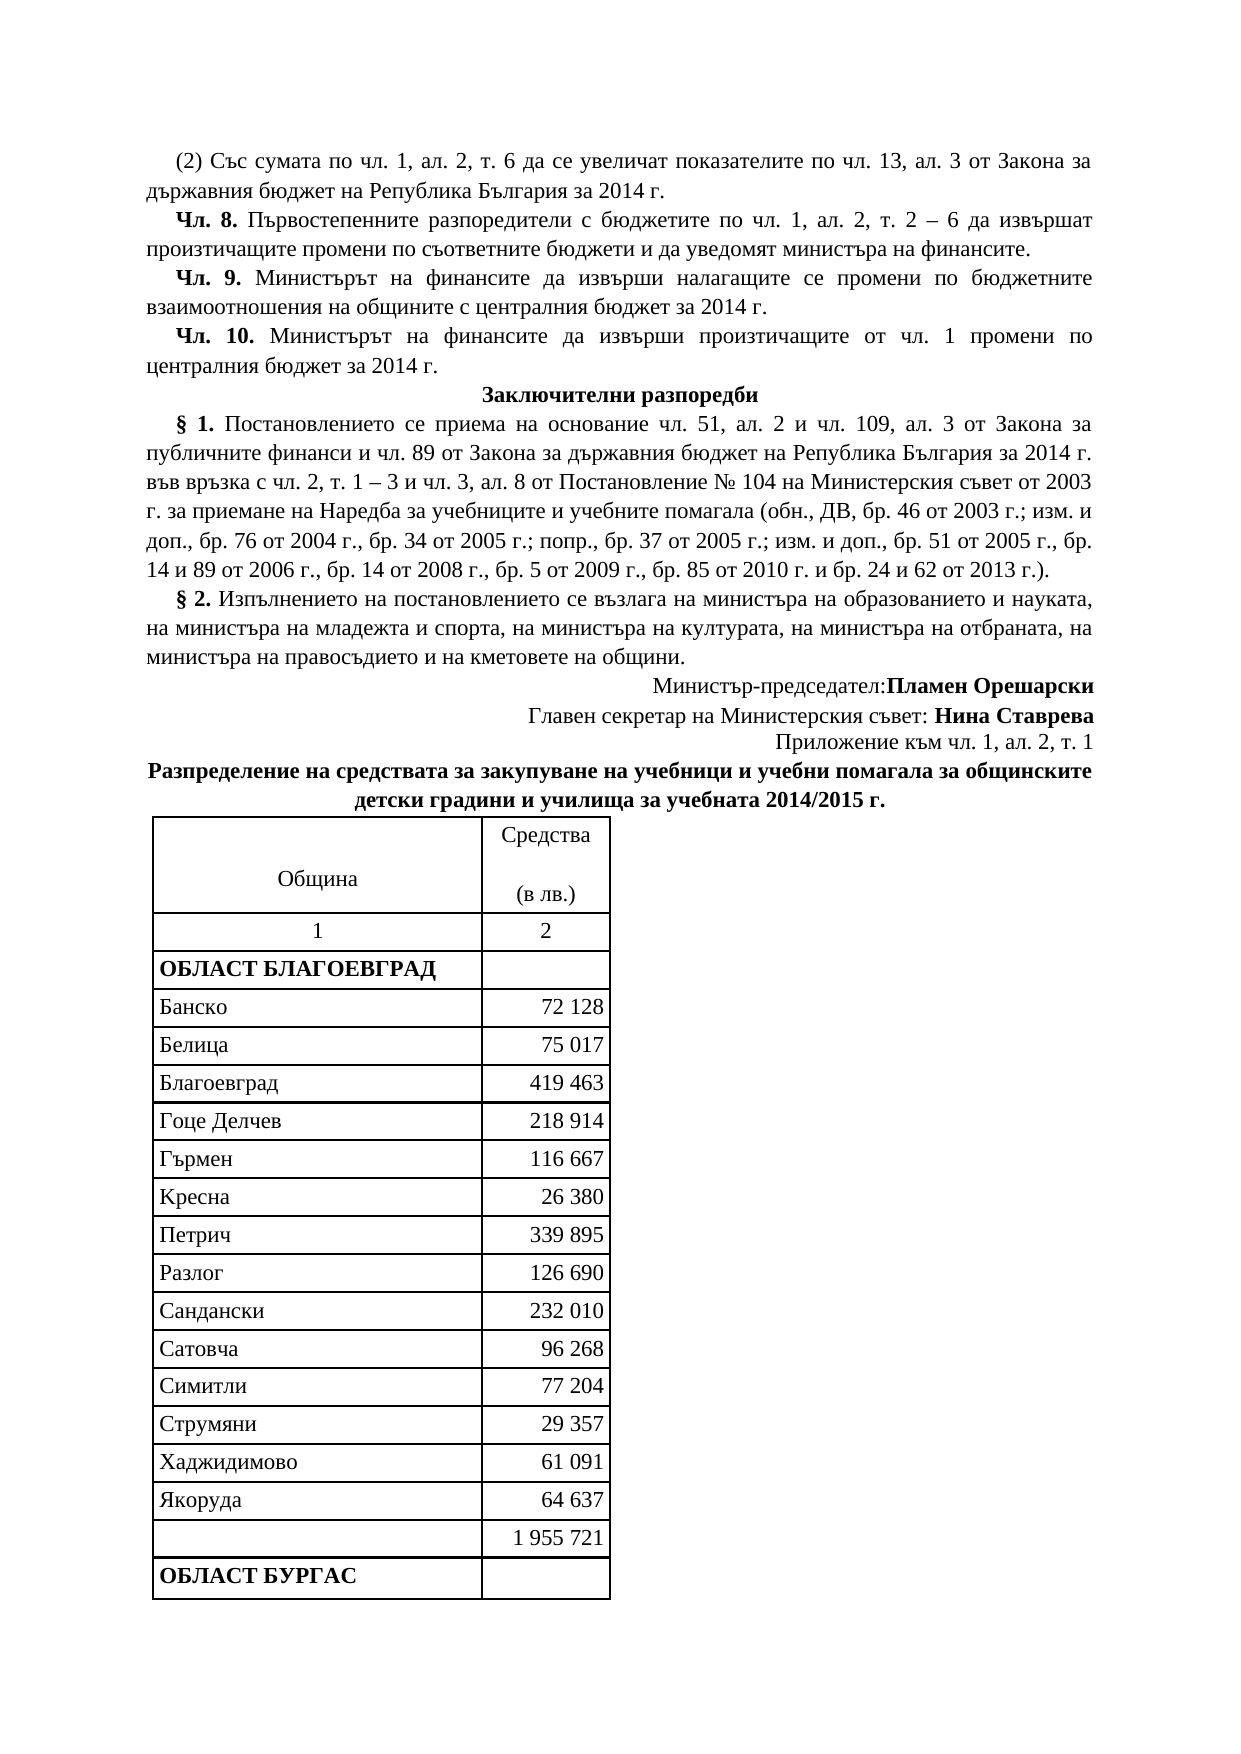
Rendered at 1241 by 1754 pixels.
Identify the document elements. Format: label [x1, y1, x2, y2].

table_cell [146, 148, 1094, 1600]
